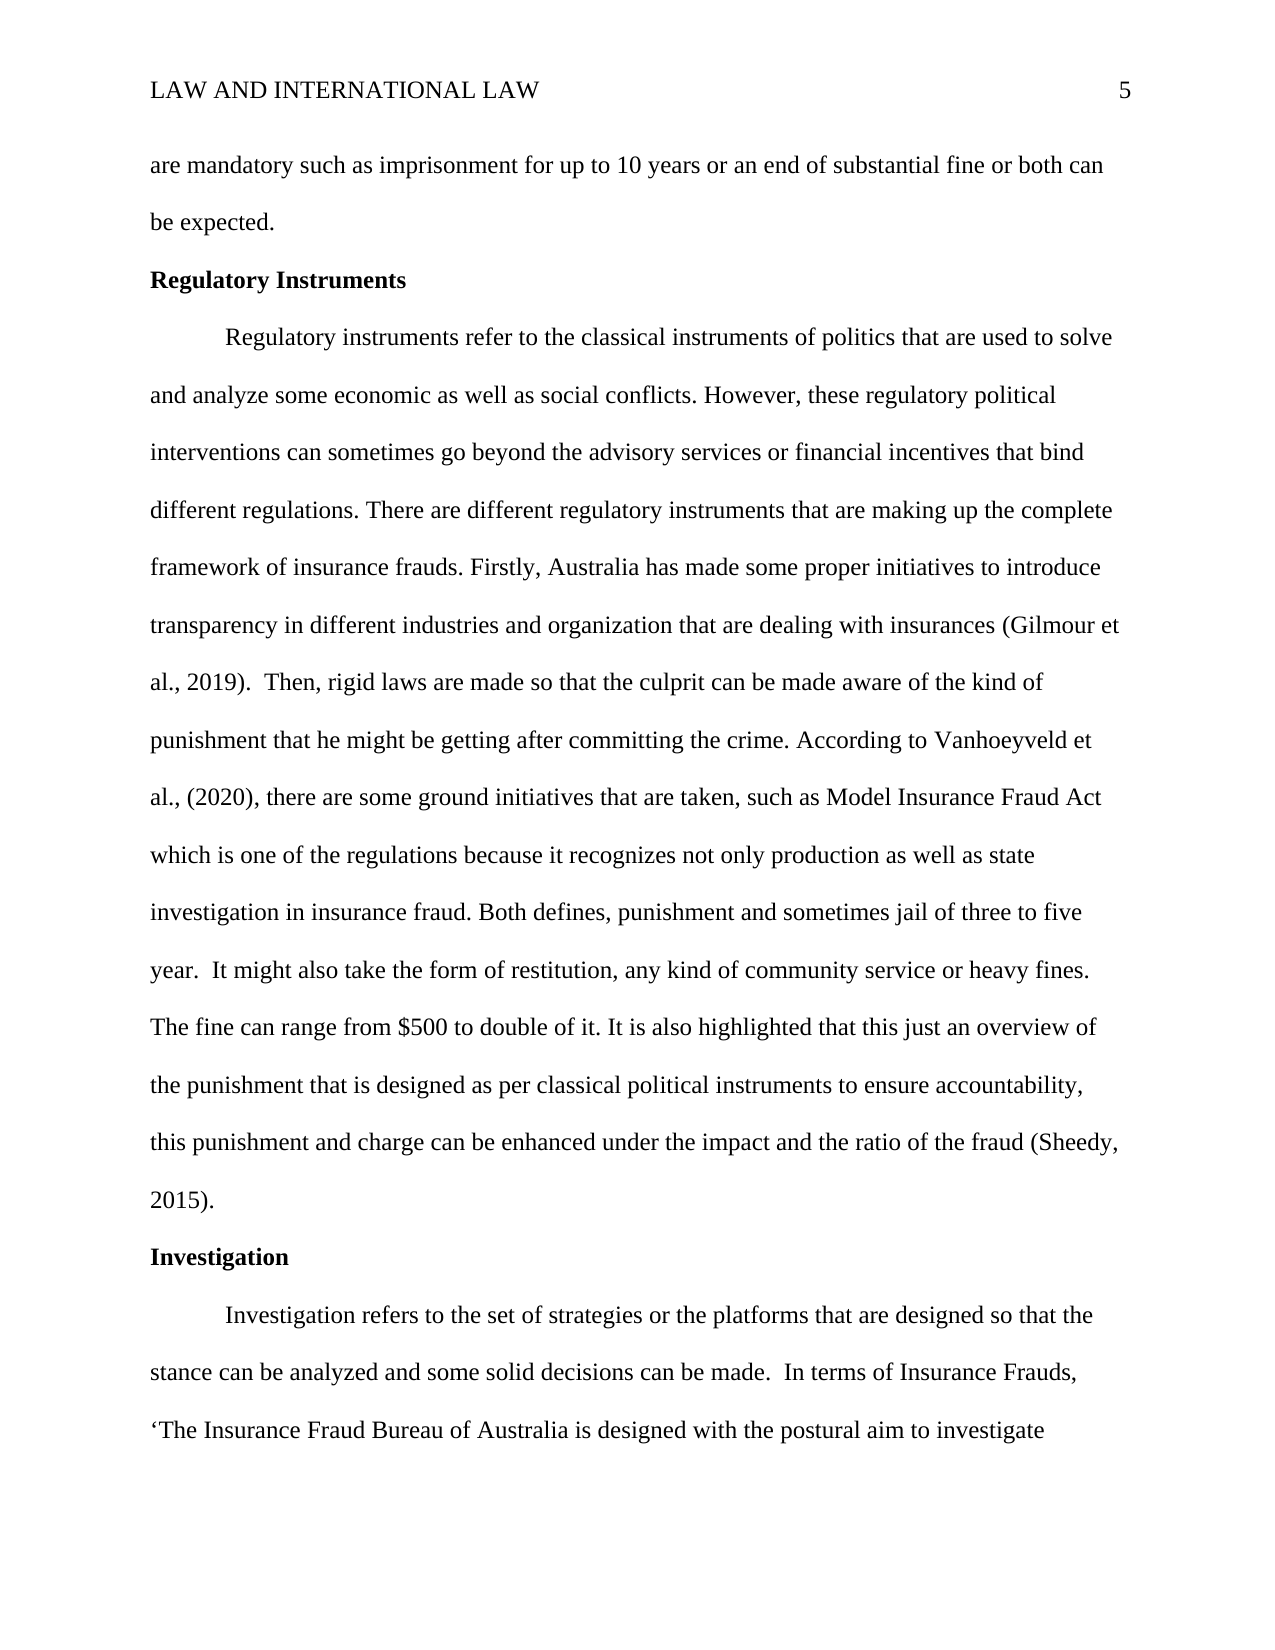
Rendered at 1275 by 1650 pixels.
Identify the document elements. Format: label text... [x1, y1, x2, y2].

text Regulatory instruments refer to the classical instruments of politics that are used to solve and analyze some economic as well as social conflicts. However, these regulatory political interventions can sometimes go beyond the advisory services or financial incentives that bind different regulations. There are different regulatory instruments that are making up the complete framework of insurance frauds. Firstly, Australia has made some proper initiatives to introduce transparency in different industries and organization that are dealing with insurances (Gilmour et al., 2019). Then, rigid laws are made so that the culprit can be made aware of the kind of punishment that he might be getting after committing the crime. According to Vanhoeyveld et al., (2020), there are some ground initiatives that are taken, such as Model Insurance Fraud Act which is one of the regulations because it recognizes not only production as well as state investigation in insurance fraud. Both defines, punishment and sometimes jail of three to five year. It might also take the form of restitution, any kind of community service or heavy fines. The fine can range from $500 to double of it. It is also highlighted that this just an overview of the punishment that is designed as per classical political instruments to ensure accountability, this punishment and charge can be enhanced under the impact and the ratio of the fraud (Sheedy, 2015). [150, 322, 1125, 1214]
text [150, 1300, 1125, 1444]
text Regulatory Instruments [150, 265, 1125, 294]
text Investigation [150, 1242, 1125, 1271]
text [150, 150, 1125, 236]
